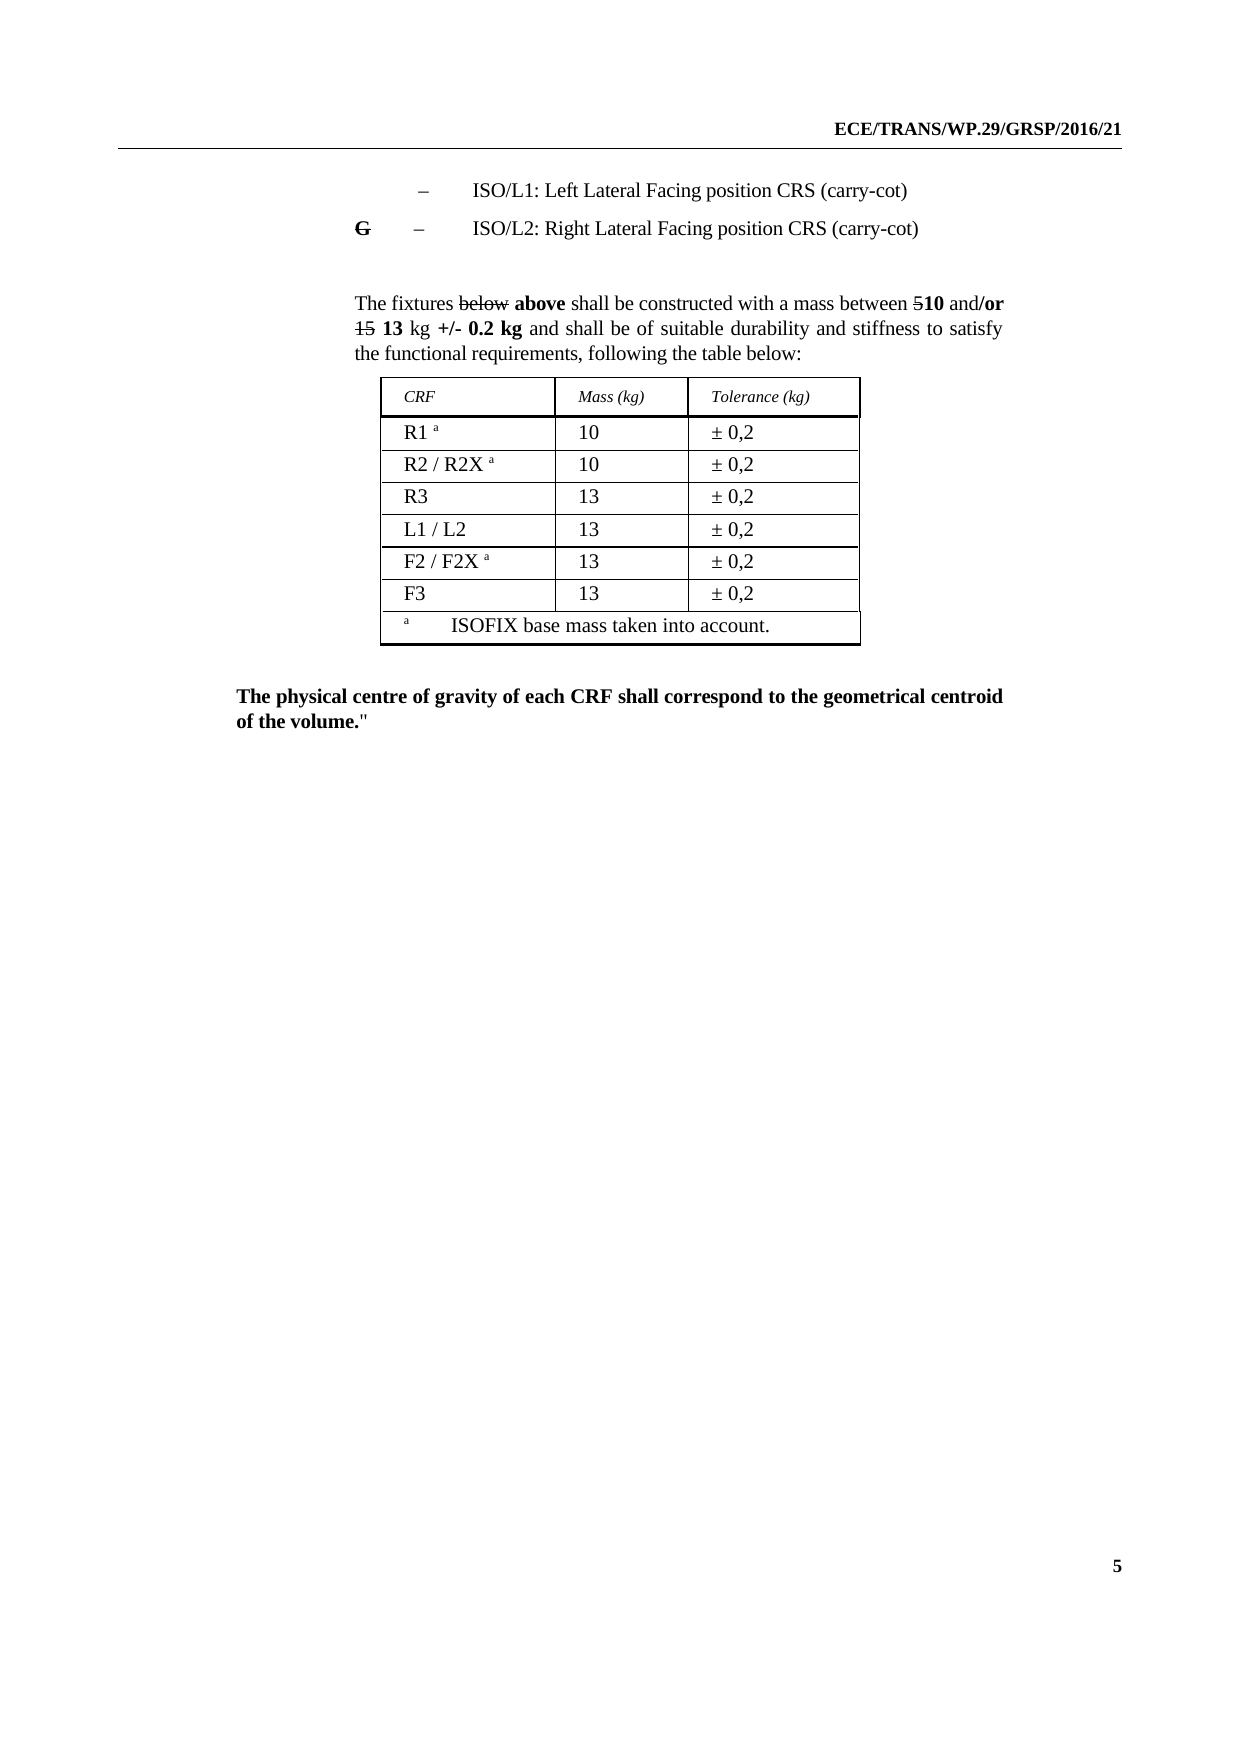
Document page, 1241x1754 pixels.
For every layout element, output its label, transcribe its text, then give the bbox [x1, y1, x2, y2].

table_header CRF [382, 378, 554, 415]
table_cell 10 [556, 418, 688, 449]
table_header Tolerance (kg) [689, 378, 859, 415]
table_cell R3 [381, 482, 555, 514]
table_cell 13 [556, 548, 688, 579]
table_cell 13 [556, 515, 688, 546]
table_cell ± 0,2 [689, 450, 859, 482]
table_cell ± 0,2 [689, 579, 859, 611]
text The physical centre of gravity of each CRF shall correspond to the geometrical centroid of the volume." [236, 683, 1004, 733]
table_cell F2 / F2X a [381, 546, 555, 579]
table_cell ± 0,2 [689, 415, 859, 449]
table_cell L1 / L2 [381, 514, 555, 546]
table_cell a ISOFIX base mass taken into account. [381, 611, 860, 643]
table_cell ± 0,2 [689, 514, 859, 546]
table_cell ± 0,2 [689, 546, 859, 579]
text The fixtures below above shall be constructed with a mass between 510 and/or 15 13 kg +/- 0.2 kg and shall be of suitable durability and stiffness to satisfy the functional requirements, following the table below: [236, 290, 1004, 365]
text – ISO/L1: Left Lateral Facing position CRS (carry-cot) [354, 177, 1004, 202]
table_cell R2 / R2X a [381, 450, 555, 482]
table_cell ± 0,2 [689, 482, 859, 514]
table_cell R1 a [381, 418, 555, 449]
text G – ISO/L2: Right Lateral Facing position CRS (carry-cot) [236, 215, 1004, 240]
table_header Mass (kg) [556, 378, 687, 415]
table_cell 13 [556, 483, 688, 514]
table_cell 10 [556, 451, 688, 482]
table_cell F3 [381, 579, 555, 611]
table_cell 13 [556, 580, 688, 611]
